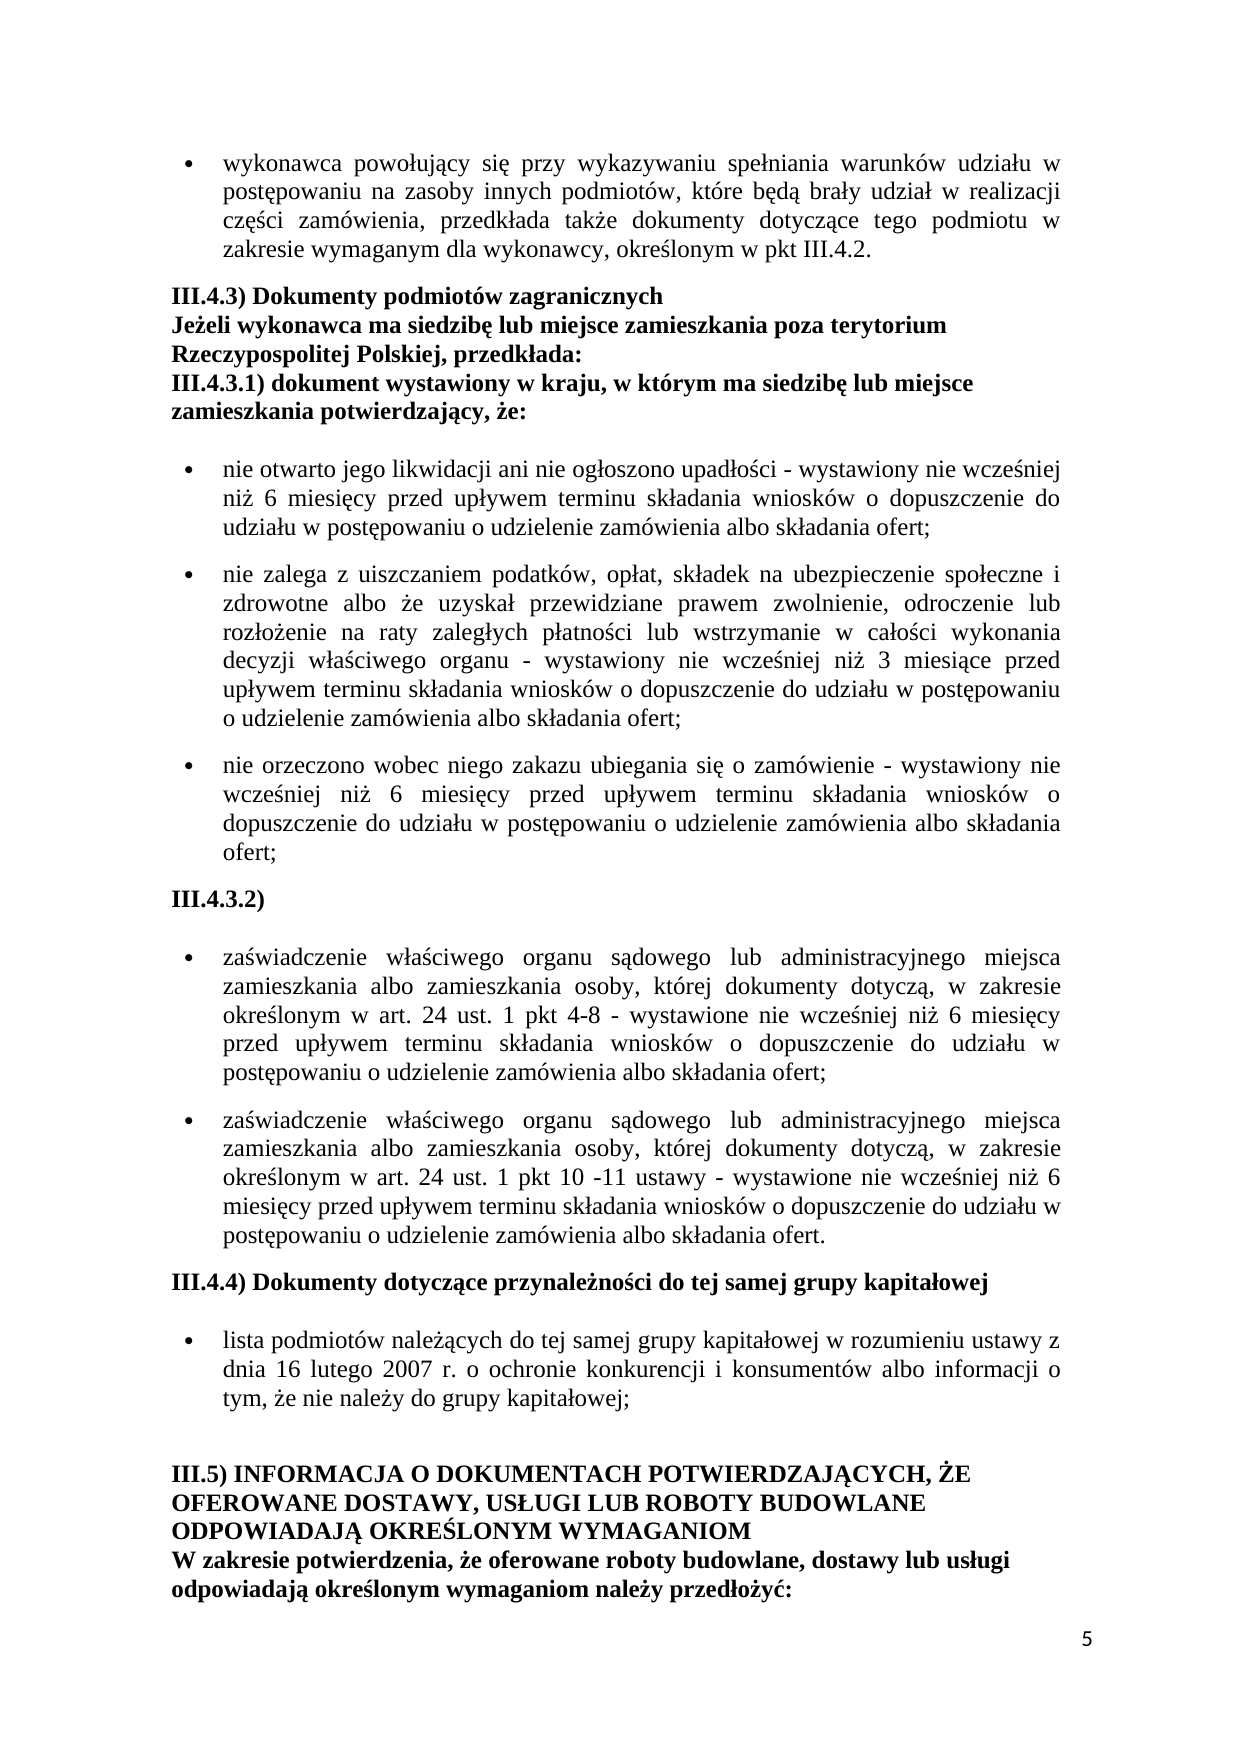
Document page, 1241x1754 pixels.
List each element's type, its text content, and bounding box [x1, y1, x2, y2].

text III.5) INFORMACJA O DOKUMENTACH POTWIERDZAJĄCYCH, ŻE OFEROWANE DOSTAWY, USŁUGI LUB ROBOTY BUDOWLANE ODPOWIADAJĄ OKREŚLONYM WYMAGANIOM [171, 1459, 1093, 1545]
list zaświadczenie właściwego organu sądowego lub administracyjnego miejsca zamieszkania albo zamieszkania osoby, której dokumenty dotyczą, w zakresie określonym w art. 24 ust. 1 pkt 4-8 - wystawione nie wcześniej niż 6 miesięcy przed upływem terminu składania wniosków o dopuszczenie do udziału w postępowaniu o udzielenie zamówienia albo składania ofert; [185, 942, 1061, 1086]
list lista podmiotów należących do tej samej grupy kapitałowej w rozumieniu ustawy z dnia 16 lutego 2007 r. o ochronie konkurencji i konsumentów albo informacji o tym, że nie należy do grupy kapitałowej; [185, 1325, 1061, 1411]
list nie zalega z uiszczaniem podatków, opłat, składek na ubezpieczenie społeczne i zdrowotne albo że uzyskał przewidziane prawem zwolnienie, odroczenie lub rozłożenie na raty zaległych płatności lub wstrzymanie w całości wykonania decyzji właściwego organu - wystawiony nie wcześniej niż 3 miesiące przed upływem terminu składania wniosków o dopuszczenie do udziału w postępowaniu o udzielenie zamówienia albo składania ofert; [185, 559, 1061, 732]
text III.4.3) Dokumenty podmiotów zagranicznych [171, 281, 1093, 310]
list wykonawca powołujący się przy wykazywaniu spełniania warunków udziału w postępowaniu na zasoby innych podmiotów, które będą brały udział w realizacji części zamówienia, przedkłada także dokumenty dotyczące tego podmiotu w zakresie wymaganym dla wykonawcy, określonym w pkt III.4.2. [185, 148, 1061, 263]
text Jeżeli wykonawca ma siedzibę lub miejsce zamieszkania poza terytorium Rzeczypospolitej Polskiej, przedkłada: [171, 310, 1093, 368]
text W zakresie potwierdzenia, że oferowane roboty budowlane, dostawy lub usługi odpowiadają określonym wymaganiom należy przedłożyć: [171, 1545, 1093, 1603]
list zaświadczenie właściwego organu sądowego lub administracyjnego miejsca zamieszkania albo zamieszkania osoby, której dokumenty dotyczą, w zakresie określonym w art. 24 ust. 1 pkt 10 -11 ustawy - wystawione nie wcześniej niż 6 miesięcy przed upływem terminu składania wniosków o dopuszczenie do udziału w postępowaniu o udzielenie zamówienia albo składania ofert. [185, 1105, 1061, 1248]
list nie otwarto jego likwidacji ani nie ogłoszono upadłości - wystawiony nie wcześniej niż 6 miesięcy przed upływem terminu składania wniosków o dopuszczenie do udziału w postępowaniu o udzielenie zamówienia albo składania ofert; [185, 454, 1061, 541]
text III.4.3.2) [171, 884, 1093, 913]
list nie orzeczono wobec niego zakazu ubiegania się o zamówienie - wystawiony nie wcześniej niż 6 miesięcy przed upływem terminu składania wniosków o dopuszczenie do udziału w postępowaniu o udzielenie zamówienia albo składania ofert; [185, 751, 1061, 866]
text III.4.3.1) dokument wystawiony w kraju, w którym ma siedzibę lub miejsce zamieszkania potwierdzający, że: [171, 368, 1093, 425]
text III.4.4) Dokumenty dotyczące przynależności do tej samej grupy kapitałowej [171, 1267, 1093, 1296]
